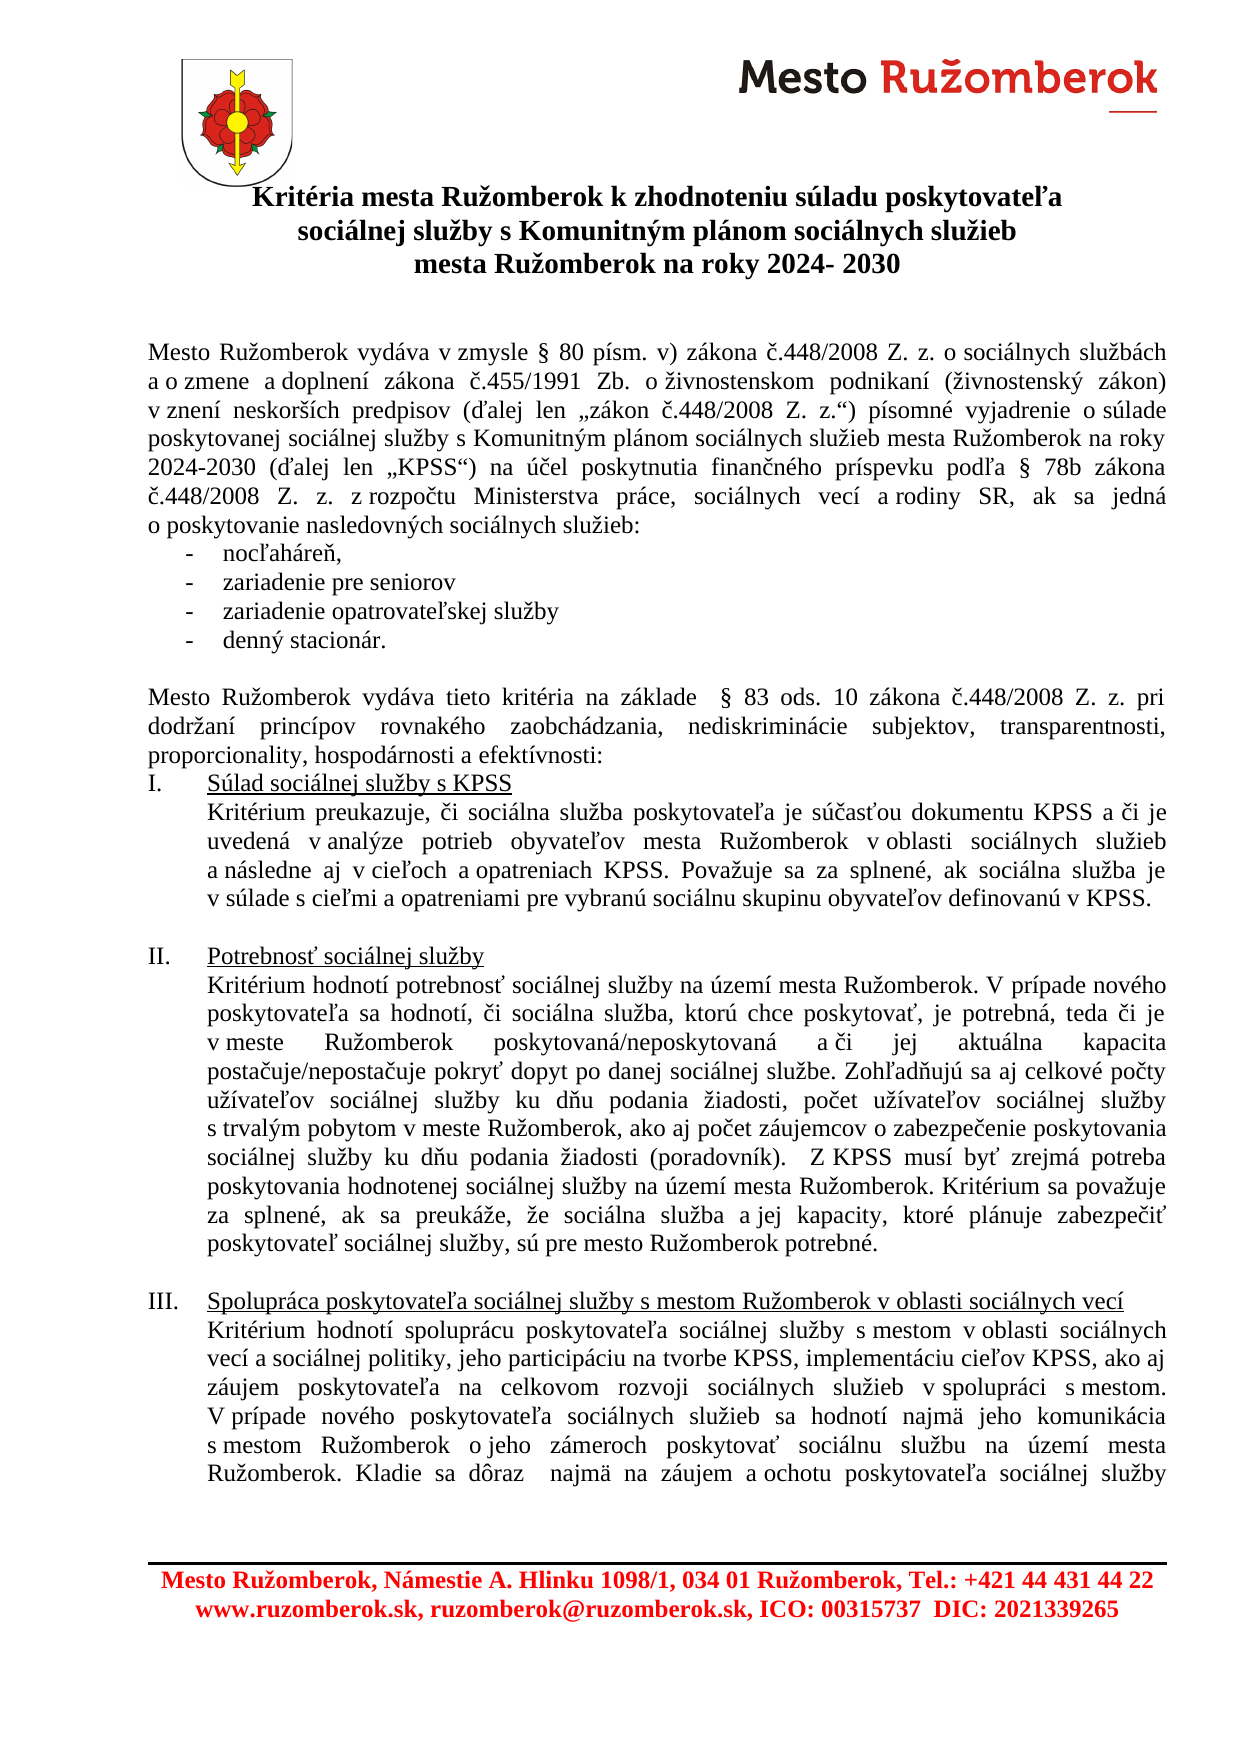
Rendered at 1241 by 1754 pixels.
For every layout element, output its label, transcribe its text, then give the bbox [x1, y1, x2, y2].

text Kritéria mesta Ružomberok k zhodnoteniu súladu poskytovateľa [148, 179, 1167, 213]
list zariadenie pre seniorov [185, 567, 1167, 596]
text Mesto Ružomberok vydáva v zmysle § 80 písm. v) zákona č.448/2008 Z. z. o sociálnych službách a o zmene a doplnení zákona č.455/1991 Zb. o živnostenskom podnikaní (živnostenský zákon) v znení neskorších predpisov (ďalej len „zákon č.448/2008 Z. z.“) písomné vyjadrenie o súlade poskytovanej sociálnej služby s Komunitným plánom sociálnych služieb mesta Ružomberok na roky 2024-2030 (ďalej len „KPSS“) na účel poskytnutia finančného príspevku podľa § 78b zákona č.448/2008 Z. z. z rozpočtu Ministerstva práce, sociálnych vecí a rodiny SR, ak sa jedná o poskytovanie nasledovných sociálnych služieb: [148, 337, 1167, 538]
list Súlad sociálnej služby s KPSS [148, 768, 1167, 797]
list nocľaháreň, [185, 538, 1167, 567]
list Kritérium preukazuje, či sociálna služba poskytovateľa je súčasťou dokumentu KPSS a či je uvedená v analýze potrieb obyvateľov mesta Ružomberok v oblasti sociálnych služieb a následne aj v cieľoch a opatreniach KPSS. Považuje sa za splnené, ak sociálna služba je v súlade s cieľmi a opatreniami pre vybranú sociálnu skupinu obyvateľov definovanú v KPSS. [207, 797, 1167, 912]
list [207, 1315, 1167, 1487]
list denný stacionár. [185, 625, 1167, 653]
text mesta Ružomberok na roky 2024- 2030 [148, 246, 1167, 280]
text Mesto Ružomberok vydáva tieto kritéria na základe § 83 ods. 10 zákona č.448/2008 Z. z. pri dodržaní princípov rovnakého zaobchádzania, nediskriminácie subjektov, transparentnosti, proporcionality, hospodárnosti a efektívnosti: [148, 682, 1167, 768]
picture [738, 59, 1157, 113]
text sociálnej služby s Komunitným plánom sociálnych služieb [148, 213, 1167, 246]
list zariadenie opatrovateľskej služby [185, 596, 1167, 625]
list Spolupráca poskytovateľa sociálnej služby s mestom Ružomberok v oblasti sociálnych vecí [148, 1286, 1167, 1315]
list Potrebnosť sociálnej služby [148, 941, 1167, 970]
list Kritérium hodnotí potrebnosť sociálnej služby na území mesta Ružomberok. V prípade nového poskytovateľa sa hodnotí, či sociálna služba, ktorú chce poskytovať, je potrebná, teda či je v meste Ružomberok poskytovaná/neposkytovaná a či jej aktuálna kapacita postačuje/nepostačuje pokryť dopyt po danej sociálnej službe. Zohľadňujú sa aj celkové počty užívateľov sociálnej služby ku dňu podania žiadosti, počet užívateľov sociálnej služby s trvalým pobytom v meste Ružomberok, ako aj počet záujemcov o zabezpečenie poskytovania sociálnej služby ku dňu podania žiadosti (poradovník). Z KPSS musí byť zrejmá potreba poskytovania hodnotenej sociálnej služby na území mesta Ružomberok. Kritérium sa považuje za splnené, ak sa preukáže, že sociálna služba a jej kapacity, ktoré plánuje zabezpečiť poskytovateľ sociálnej služby, sú pre mesto Ružomberok potrebné. [207, 970, 1167, 1257]
picture [181, 59, 293, 179]
